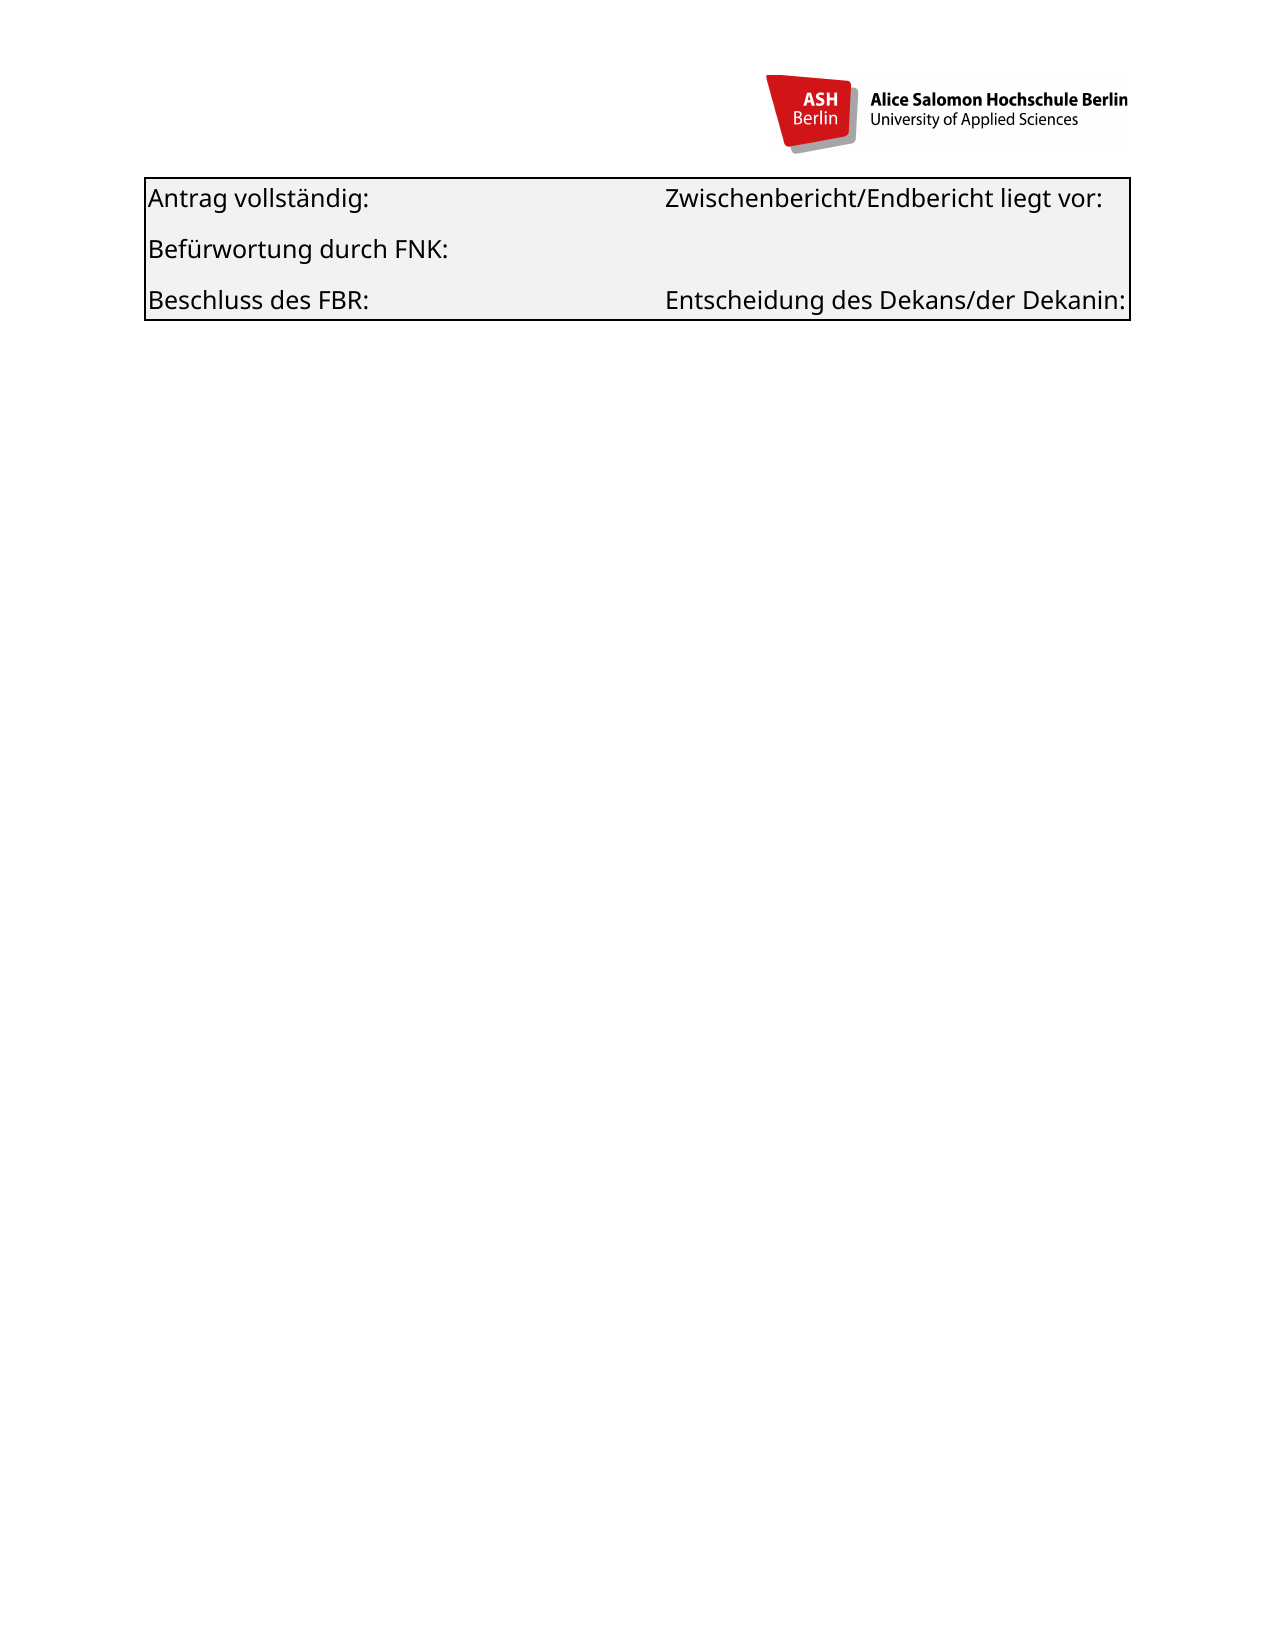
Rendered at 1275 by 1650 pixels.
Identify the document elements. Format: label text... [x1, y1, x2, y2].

picture [766, 75, 1128, 154]
text Antrag vollständig: Zwischenbericht/Endbericht liegt vor: [146, 179, 1129, 215]
text Befürwortung durch FNK: Beschluss des FBR: Entscheidung des Dekans/der Dekanin: [146, 228, 1129, 319]
